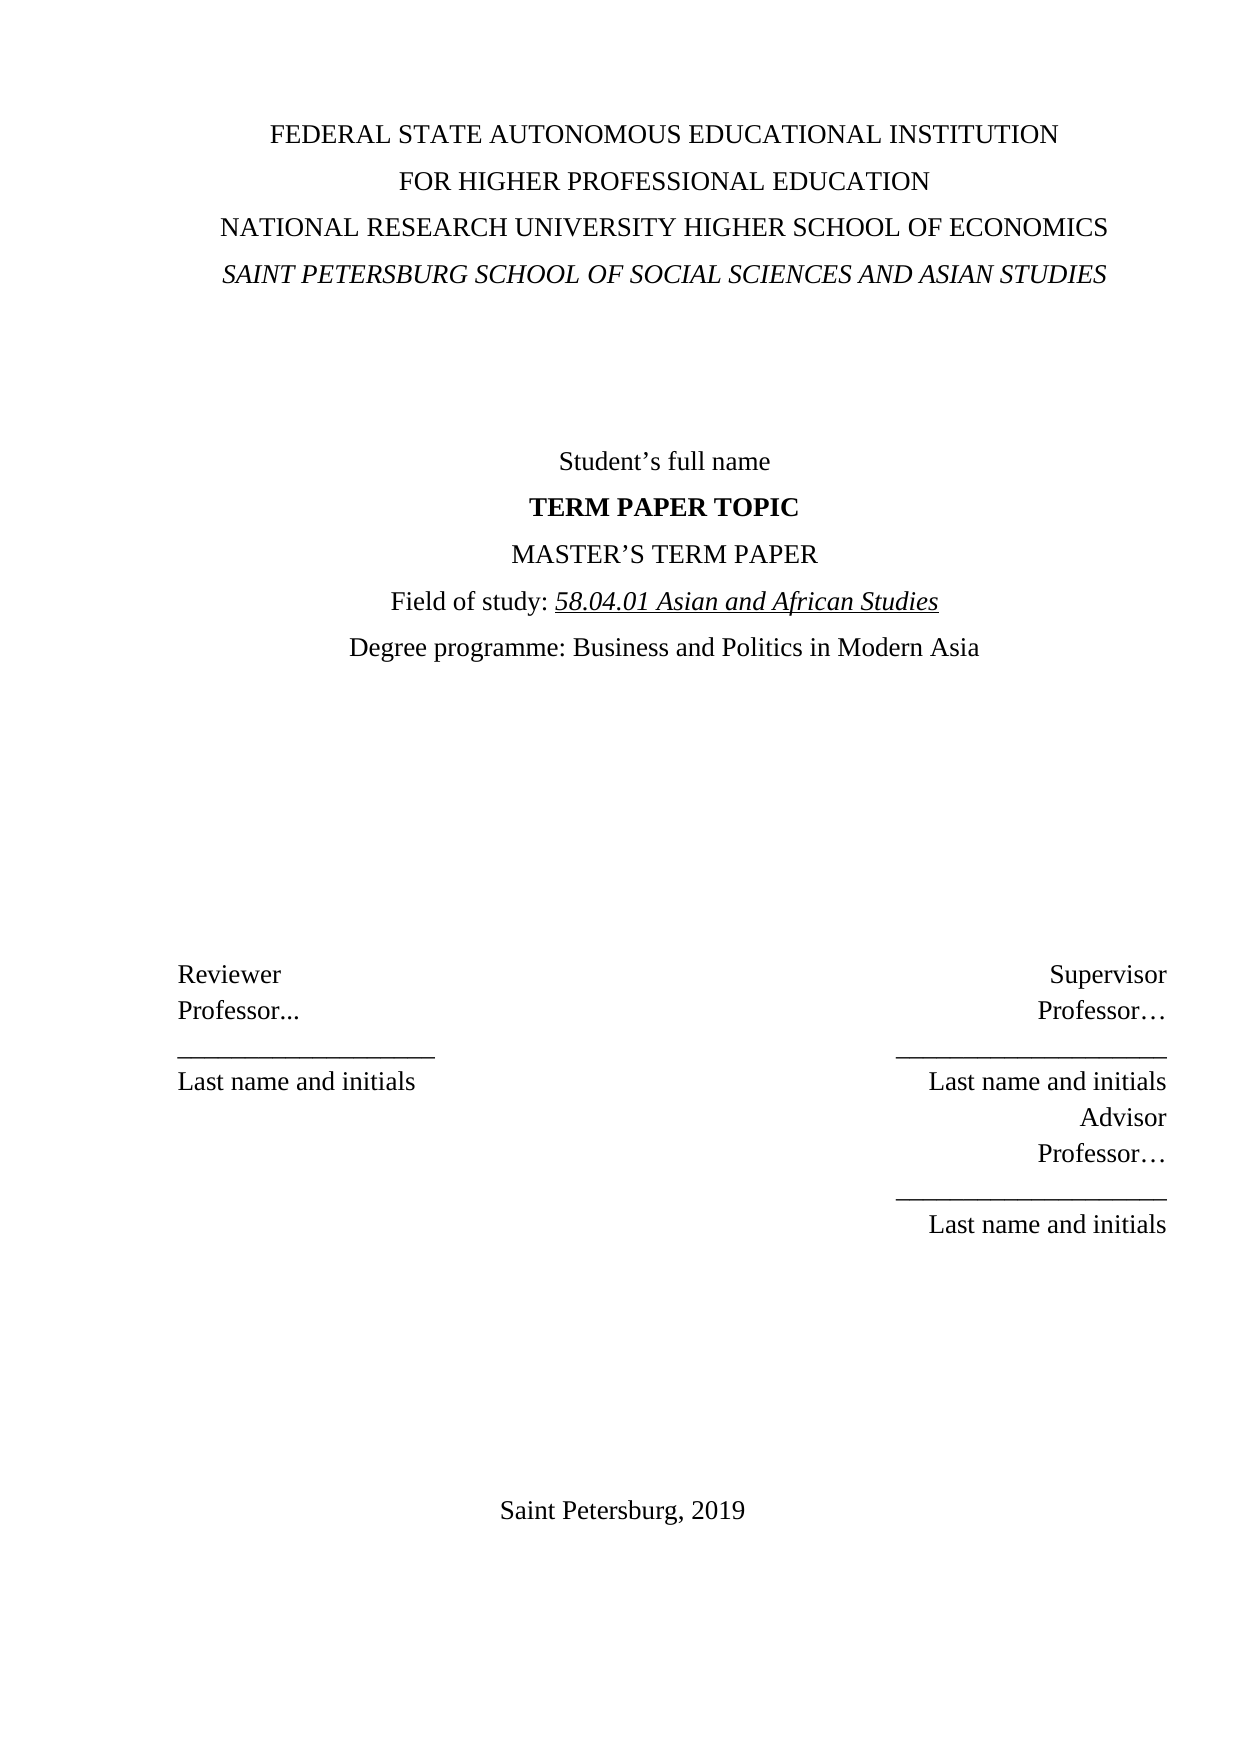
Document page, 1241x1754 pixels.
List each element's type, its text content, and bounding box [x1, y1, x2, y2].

text MASTER’S TERM PAPER [177, 538, 1152, 569]
subtitle SAINT PETERSBURG SCHOOL OF SOCIAL SCIENCES AND ASIAN STUDIES [177, 258, 1152, 289]
text FOR HIGHER PROFESSIONAL EDUCATION [177, 165, 1152, 196]
text Degree programme: Business and Politics in Modern Asia [177, 631, 1152, 663]
text Field of study: 58.04.01 Asian and African Studies [177, 585, 1152, 616]
table_header Reviewer Professor... ___________________ Last name and initials Saint Petersburg, 2019 [166, 958, 757, 1529]
text Student’s full name [177, 445, 1152, 476]
text FEDERAL STATE AUTONOMOUS EDUCATIONAL INSTITUTION [177, 118, 1152, 149]
text TERM PAPER TOPIC [177, 491, 1152, 523]
table_header Supervisor Professor… ____________________ Last name and initials Advisor Professor… ____________________ Last name and initials [757, 958, 1178, 1529]
text NATIONAL RESEARCH UNIVERSITY HIGHER SCHOOL OF ECONOMICS [177, 211, 1152, 243]
